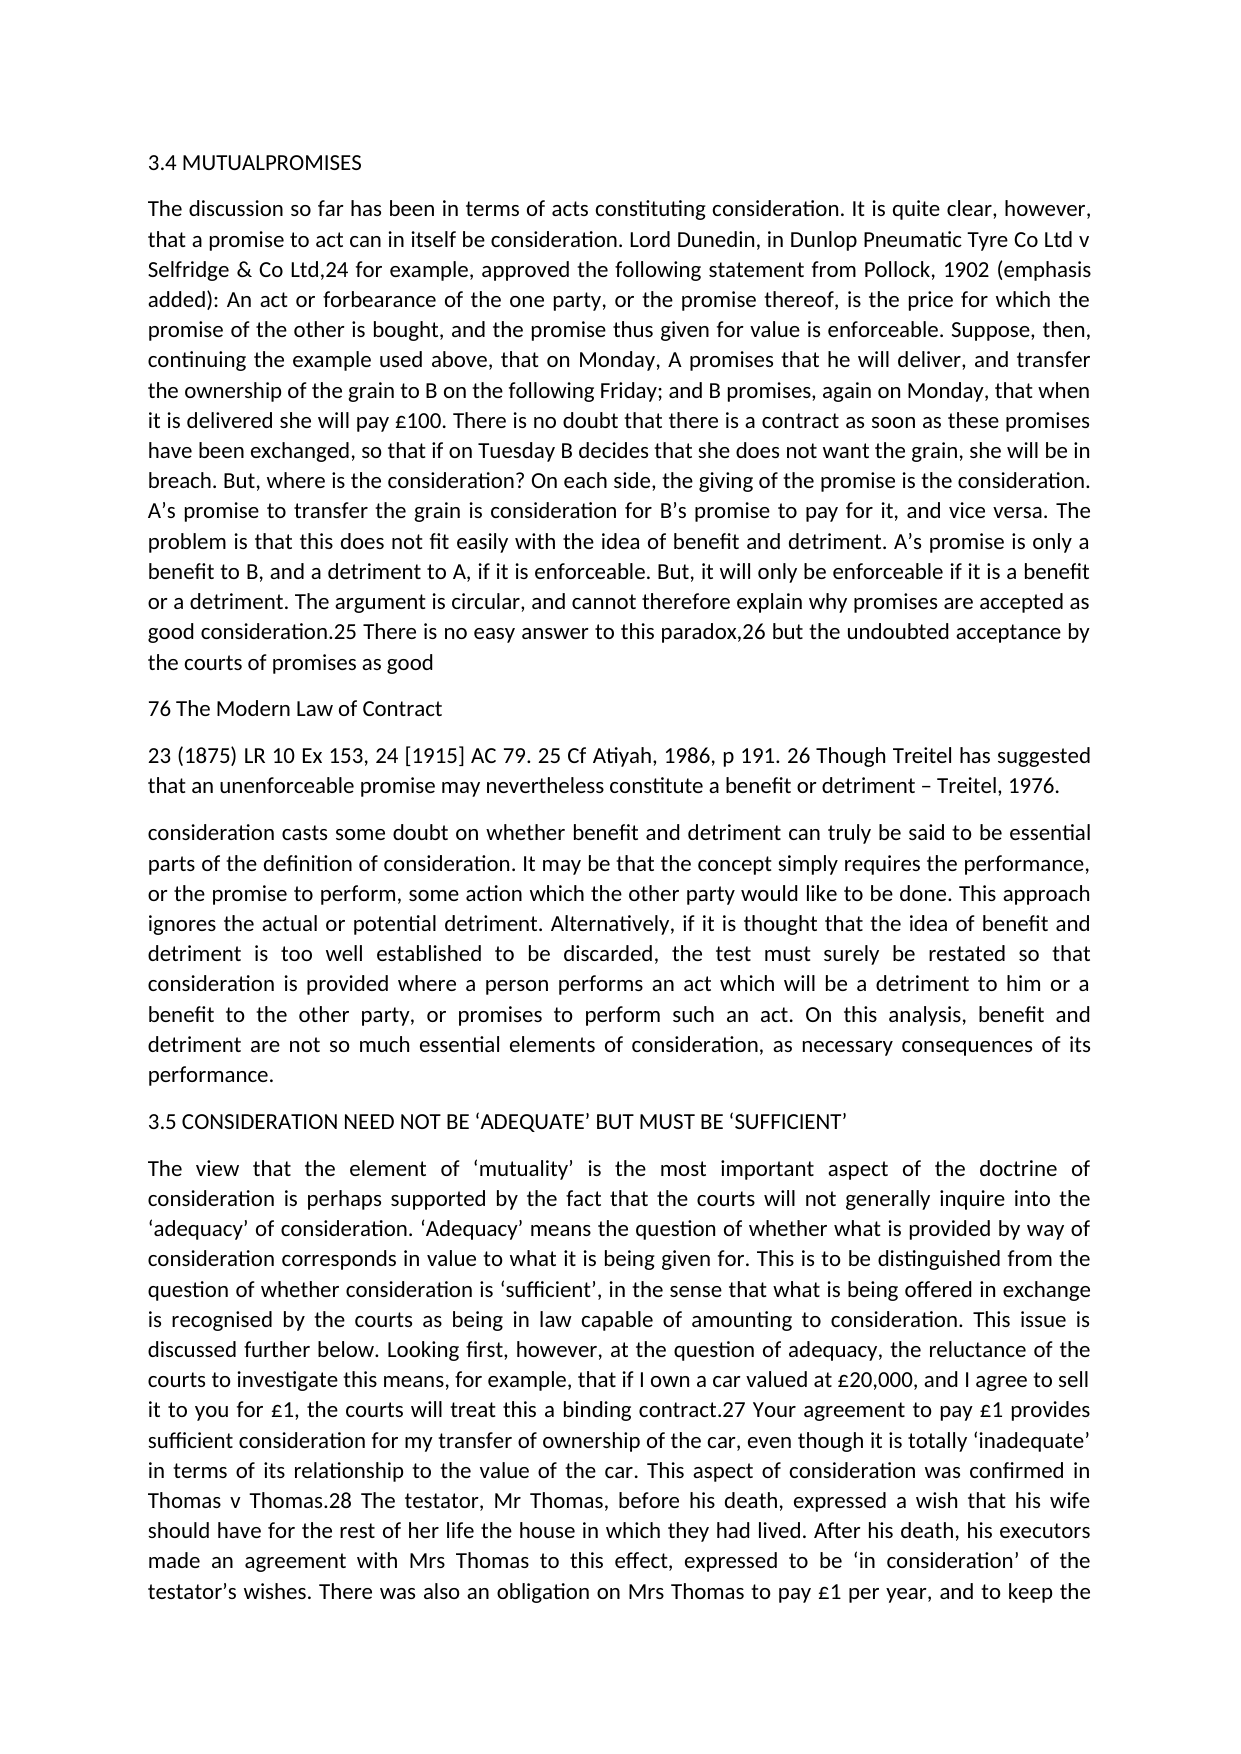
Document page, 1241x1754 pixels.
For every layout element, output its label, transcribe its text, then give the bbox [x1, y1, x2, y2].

text The discussion so far has been in terms of acts constituting consideration. It is quite clear, however, that a promise to act can in itself be consideration. Lord Dunedin, in Dunlop Pneumatic Tyre Co Ltd v Selfridge & Co Ltd,24 for example, approved the following statement from Pollock, 1902 (emphasis added): An act or forbearance of the one party, or the promise thereof, is the price for which the promise of the other is bought, and the promise thus given for value is enforceable. Suppose, then, continuing the example used above, that on Monday, A promises that he will deliver, and transfer the ownership of the grain to B on the following Friday; and B promises, again on Monday, that when it is delivered she will pay £100. There is no doubt that there is a contract as soon as these promises have been exchanged, so that if on Tuesday B decides that she does not want the grain, she will be in breach. But, where is the consideration? On each side, the giving of the promise is the consideration. A’s promise to transfer the grain is consideration for B’s promise to pay for it, and vice versa. The problem is that this does not fit easily with the idea of benefit and detriment. A’s promise is only a benefit to B, and a detriment to A, if it is enforceable. But, it will only be enforceable if it is a benefit or a detriment. The argument is circular, and cannot therefore explain why promises are accepted as good consideration.25 There is no easy answer to this paradox,26 but the undoubted acceptance by the courts of promises as good [148, 194, 1093, 676]
text 23 (1875) LR 10 Ex 153, 24 [1915] AC 79. 25 Cf Atiyah, 1986, p 191. 26 Though Treitel has suggested that an unenforceable promise may nevertheless constitute a benefit or detriment – Treitel, 1976. [148, 741, 1093, 799]
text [148, 1154, 1093, 1605]
text 3.4 MUTUALPROMISES [148, 148, 1093, 176]
text 3.5 CONSIDERATION NEED NOT BE ‘ADEQUATE’ BUT MUST BE ‘SUFFICIENT’ [148, 1107, 1093, 1135]
text consideration casts some doubt on whether benefit and detriment can truly be said to be essential parts of the definition of consideration. It may be that the concept simply requires the performance, or the promise to perform, some action which the other party would like to be done. This approach ignores the actual or potential detriment. Alternatively, if it is thought that the idea of benefit and detriment is too well established to be discarded, the test must surely be restated so that consideration is provided where a person performs an act which will be a detriment to him or a benefit to the other party, or promises to perform such an act. On this analysis, benefit and detriment are not so much essential elements of consideration, as necessary consequences of its performance. [148, 818, 1093, 1088]
text 76 The Modern Law of Contract [148, 694, 1093, 722]
